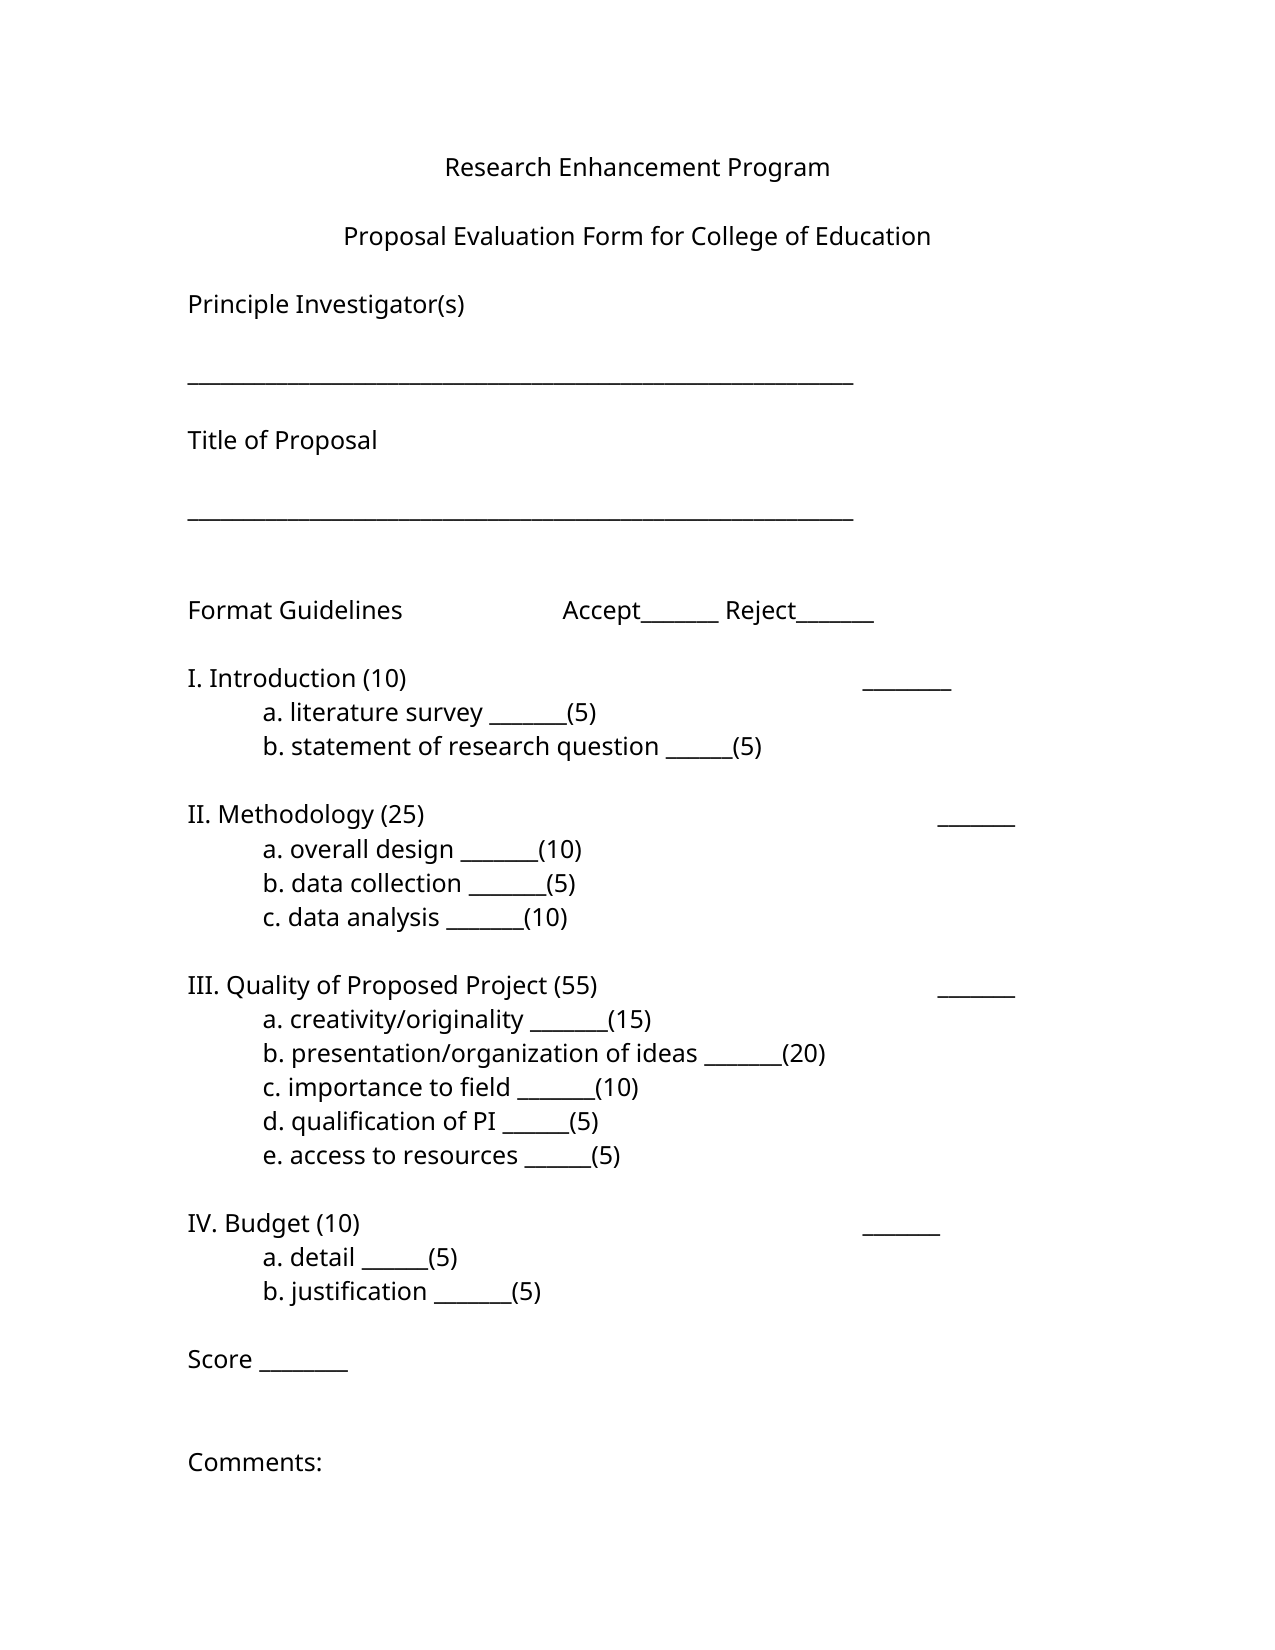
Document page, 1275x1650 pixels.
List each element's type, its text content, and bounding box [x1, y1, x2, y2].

text III. Quality of Proposed Project (55) _______ [187, 967, 1087, 1002]
text Proposal Evaluation Form for College of Education [187, 218, 1087, 252]
text Comments: [187, 1444, 1087, 1478]
text Principle Investigator(s) [187, 286, 1087, 320]
text Research Enhancement Program [187, 150, 1087, 184]
text b. statement of research question ______(5) [262, 729, 1087, 763]
text a. creativity/originality _______(15) [187, 1002, 1087, 1036]
text Score ________ [187, 1342, 1087, 1376]
text e. access to resources ______(5) [262, 1138, 1087, 1172]
text Format Guidelines Accept_______ Reject_______ [187, 593, 1087, 627]
text ____________________________________________________________ [187, 354, 1087, 388]
text b. data collection _______(5) [262, 865, 1087, 899]
text I. Introduction (10) ________ [187, 661, 1087, 695]
text a. literature survey _______(5) [262, 695, 1087, 729]
text II. Methodology (25) _______ [187, 797, 1087, 831]
text b. justification _______(5) [262, 1274, 1087, 1308]
text a. overall design _______(10) [262, 831, 1087, 865]
text IV. Budget (10) _______ [187, 1206, 1087, 1240]
text b. presentation/organization of ideas _______(20) [262, 1036, 1087, 1070]
text Title of Proposal [187, 422, 1087, 457]
text c. importance to field _______(10) [262, 1070, 1087, 1104]
text d. qualification of PI ______(5) [262, 1104, 1087, 1138]
text c. data analysis _______(10) [262, 899, 1087, 933]
text a. detail ______(5) [262, 1240, 1087, 1274]
text ____________________________________________________________ [187, 491, 1087, 525]
